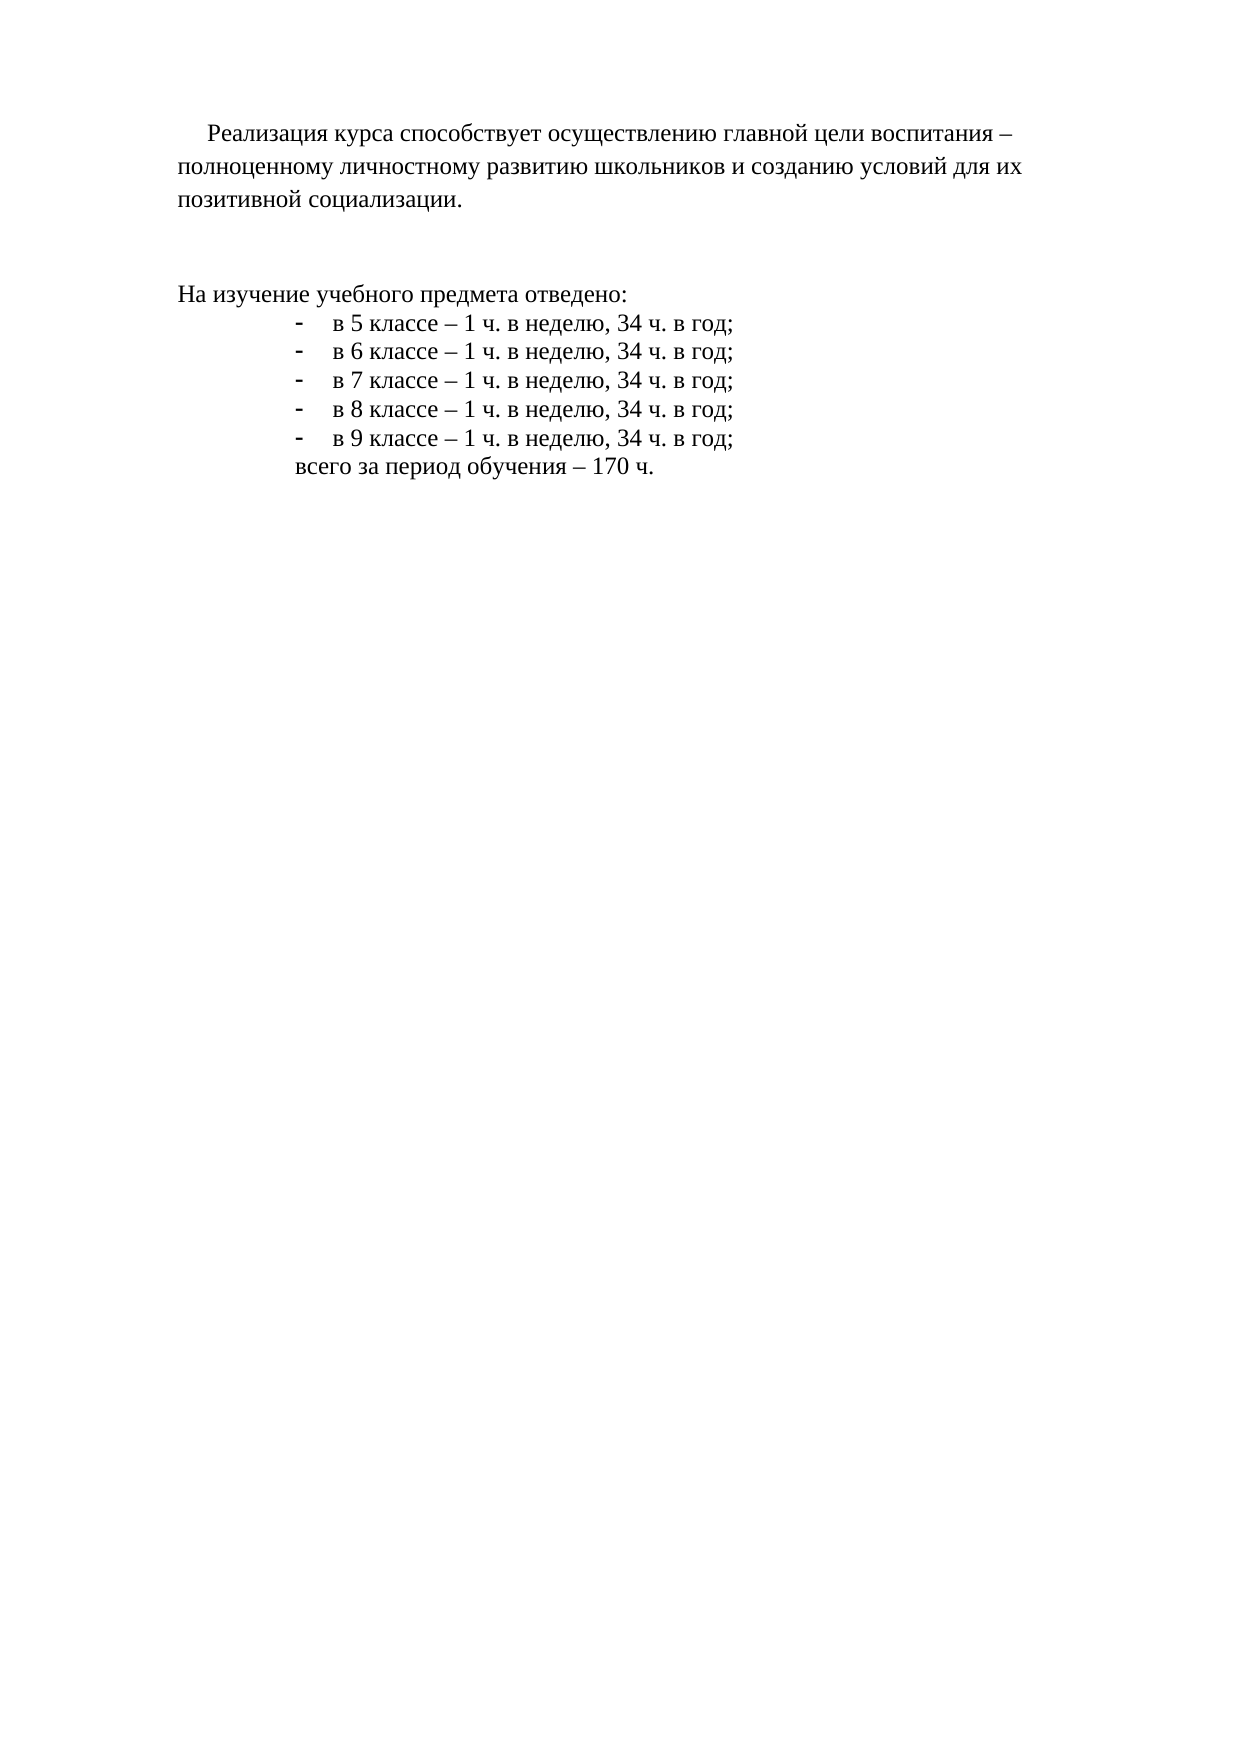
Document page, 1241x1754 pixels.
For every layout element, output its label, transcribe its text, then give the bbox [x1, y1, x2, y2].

list в 5 классе – 1 ч. в неделю, 34 ч. в год; [295, 308, 1152, 336]
list в 6 классе – 1 ч. в неделю, 34 ч. в год; [295, 336, 1152, 365]
text На изучение учебного предмета отведено: [177, 279, 1152, 308]
text Реализация курса способствует осуществлению главной цели воспитания – полноценному личностному развитию школьников и созданию условий для их позитивной социализации. [177, 118, 1152, 213]
list в 9 классе – 1 ч. в неделю, 34 ч. в год; [295, 423, 1152, 451]
list в 7 классе – 1 ч. в неделю, 34 ч. в год; [295, 365, 1152, 394]
text всего за период обучения – 170 ч. [295, 451, 1152, 480]
list в 8 классе – 1 ч. в неделю, 34 ч. в год; [295, 394, 1152, 423]
